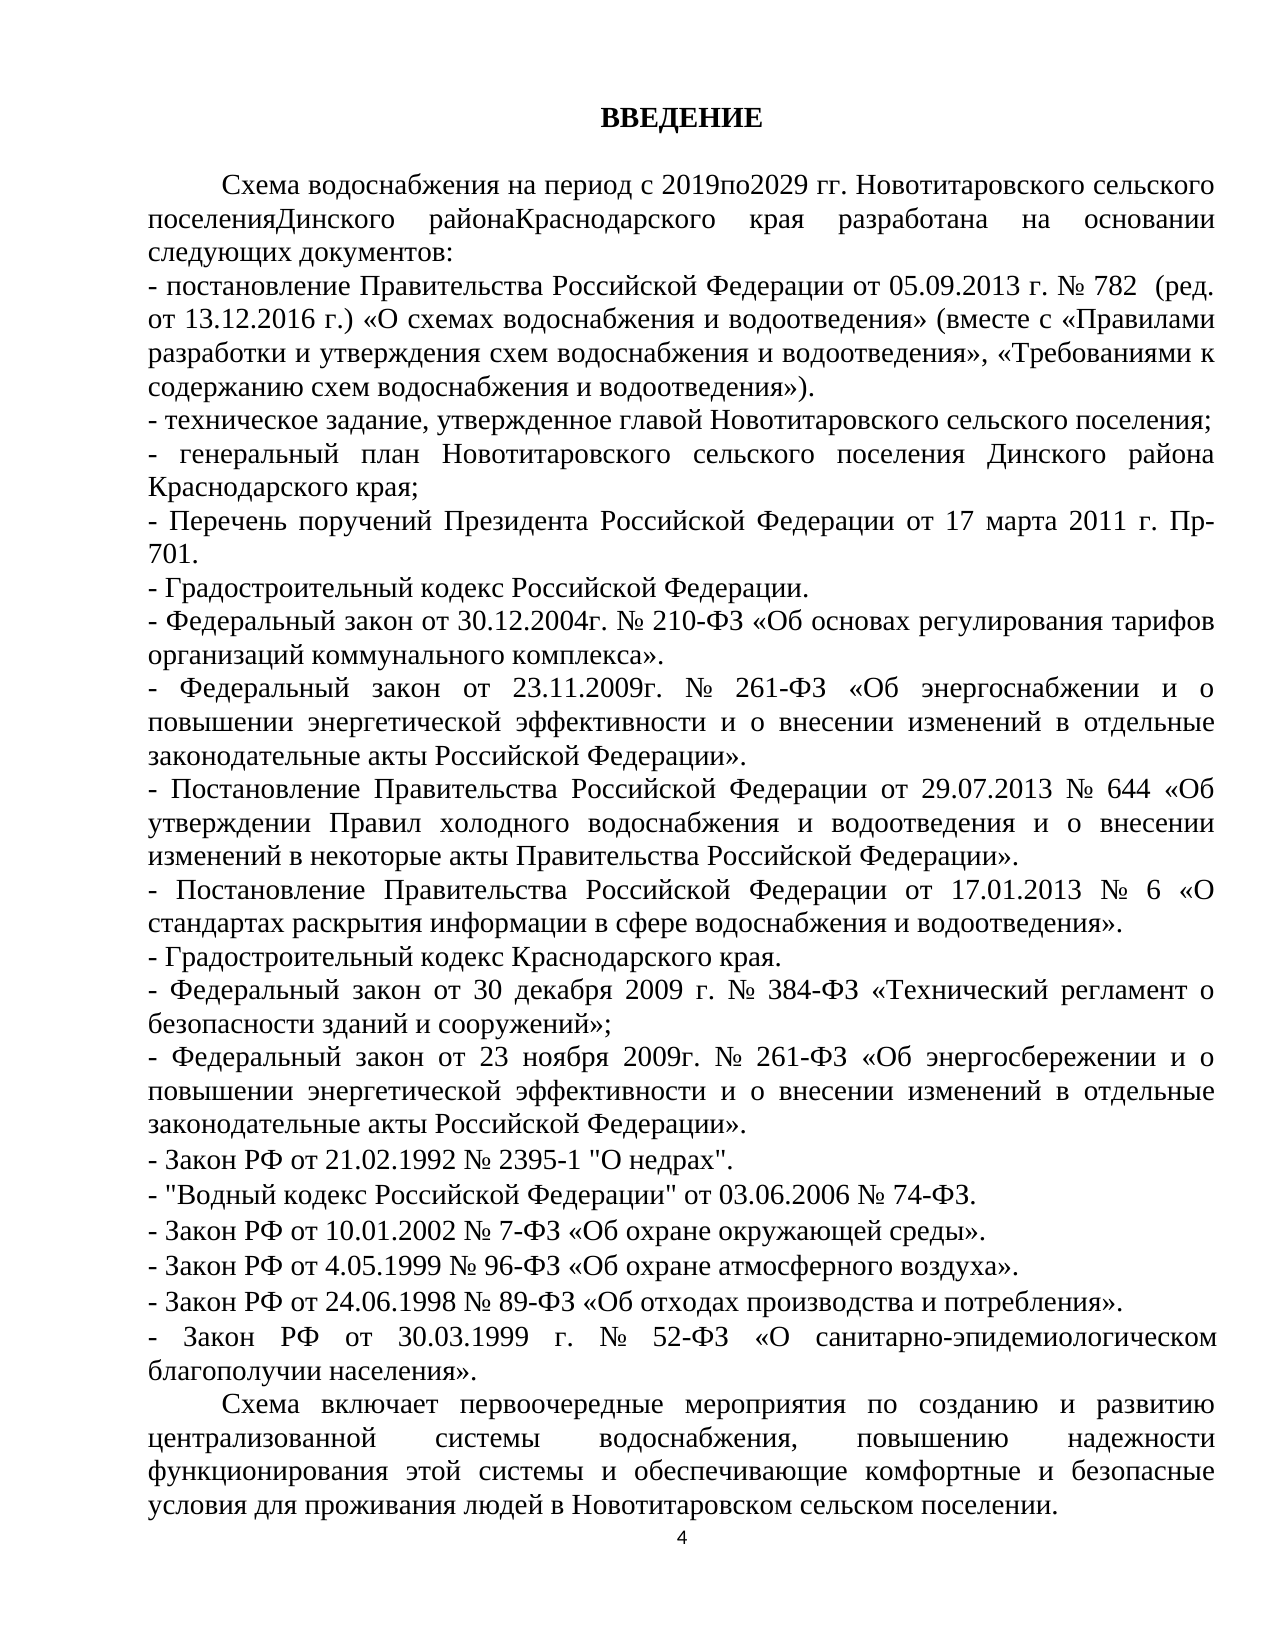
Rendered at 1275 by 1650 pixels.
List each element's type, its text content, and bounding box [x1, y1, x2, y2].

text - генеральный план Новотитаровского сельского поселения Динского района Краснодарского края; [148, 436, 1216, 503]
text Схема водоснабжения на период с 2019по2029 гг. Новотитаровского сельского поселенияДинского районаКраснодарского края разработана на основании следующих документов: [148, 167, 1216, 268]
text - Постановление Правительства Российской Федерации от 29.07.2013 № 644 «Об утверждении Правил холодного водоснабжения и водоотведения и о внесении изменений в некоторые акты Правительства Российской Федерации». [148, 771, 1216, 872]
text - Градостроительный кодекс Краснодарского края. [148, 939, 1216, 972]
text - Федеральный закон от 30 декабря 2009 г. № 384-ФЗ «Технический регламент о безопасности зданий и сооружений»; [148, 972, 1216, 1039]
text - Закон РФ от 10.01.2002 № 7-ФЗ «Об охране окружающей среды». [148, 1213, 1218, 1246]
text Схема включает первоочередные мероприятия по созданию и развитию централизованной системы водоснабжения, повышению надежности функционирования этой системы и обеспечивающие комфортные и безопасные условия для проживания людей в Новотитаровском сельском поселении. [148, 1386, 1216, 1520]
text - Градостроительный кодекс Российской Федерации. [148, 570, 1216, 603]
text ВВЕДЕНИЕ [148, 100, 1216, 134]
text - "Водный кодекс Российской Федерации" от 03.06.2006 № 74-ФЗ. [148, 1177, 1218, 1211]
text - Федеральный закон от 23.11.2009г. № 261-ФЗ «Об энергоснабжении и о повышении энергетической эффективности и о внесении изменений в отдельные законодательные акты Российской Федерации». [148, 671, 1216, 771]
text - техническое задание, утвержденное главой Новотитаровского сельского поселения; [148, 402, 1216, 436]
text - постановление Правительства Российской Федерации от 05.09.2013 г. № 782 (ред. от 13.12.2016 г.) «О схемах водоснабжения и водоотведения» (вместе с «Правилами разработки и утверждения схем водоснабжения и водоотведения», «Требованиями к содержанию схем водоснабжения и водоотведения»). [148, 268, 1216, 402]
text - Перечень поручений Президента Российской Федерации от 17 марта 2011 г. Пр-701. [148, 503, 1216, 570]
text - Закон РФ от 4.05.1999 № 96-ФЗ «Об охране атмосферного воздуха». [148, 1248, 1218, 1282]
text - Закон РФ от 21.02.1992 № 2395-1 "О недрах". [148, 1142, 1218, 1176]
text - Закон РФ от 24.06.1998 № 89-ФЗ «Об отходах производства и потребления». [148, 1284, 1218, 1317]
text - Федеральный закон от 30.12.2004г. № 210-ФЗ «Об основах регулирования тарифов организаций коммунального комплекса». [148, 603, 1216, 671]
text - Постановление Правительства Российской Федерации от 17.01.2013 № 6 «О стандартах раскрытия информации в сфере водоснабжения и водоотведения». [148, 872, 1216, 939]
text - Федеральный закон от 23 ноября 2009г. № 261-ФЗ «Об энергосбережении и о повышении энергетической эффективности и о внесении изменений в отдельные законодательные акты Российской Федерации». [148, 1039, 1216, 1140]
text - Закон РФ от 30.03.1999 г. № 52-ФЗ «О санитарно-эпидемиологическом благополучии населения». [148, 1319, 1218, 1386]
